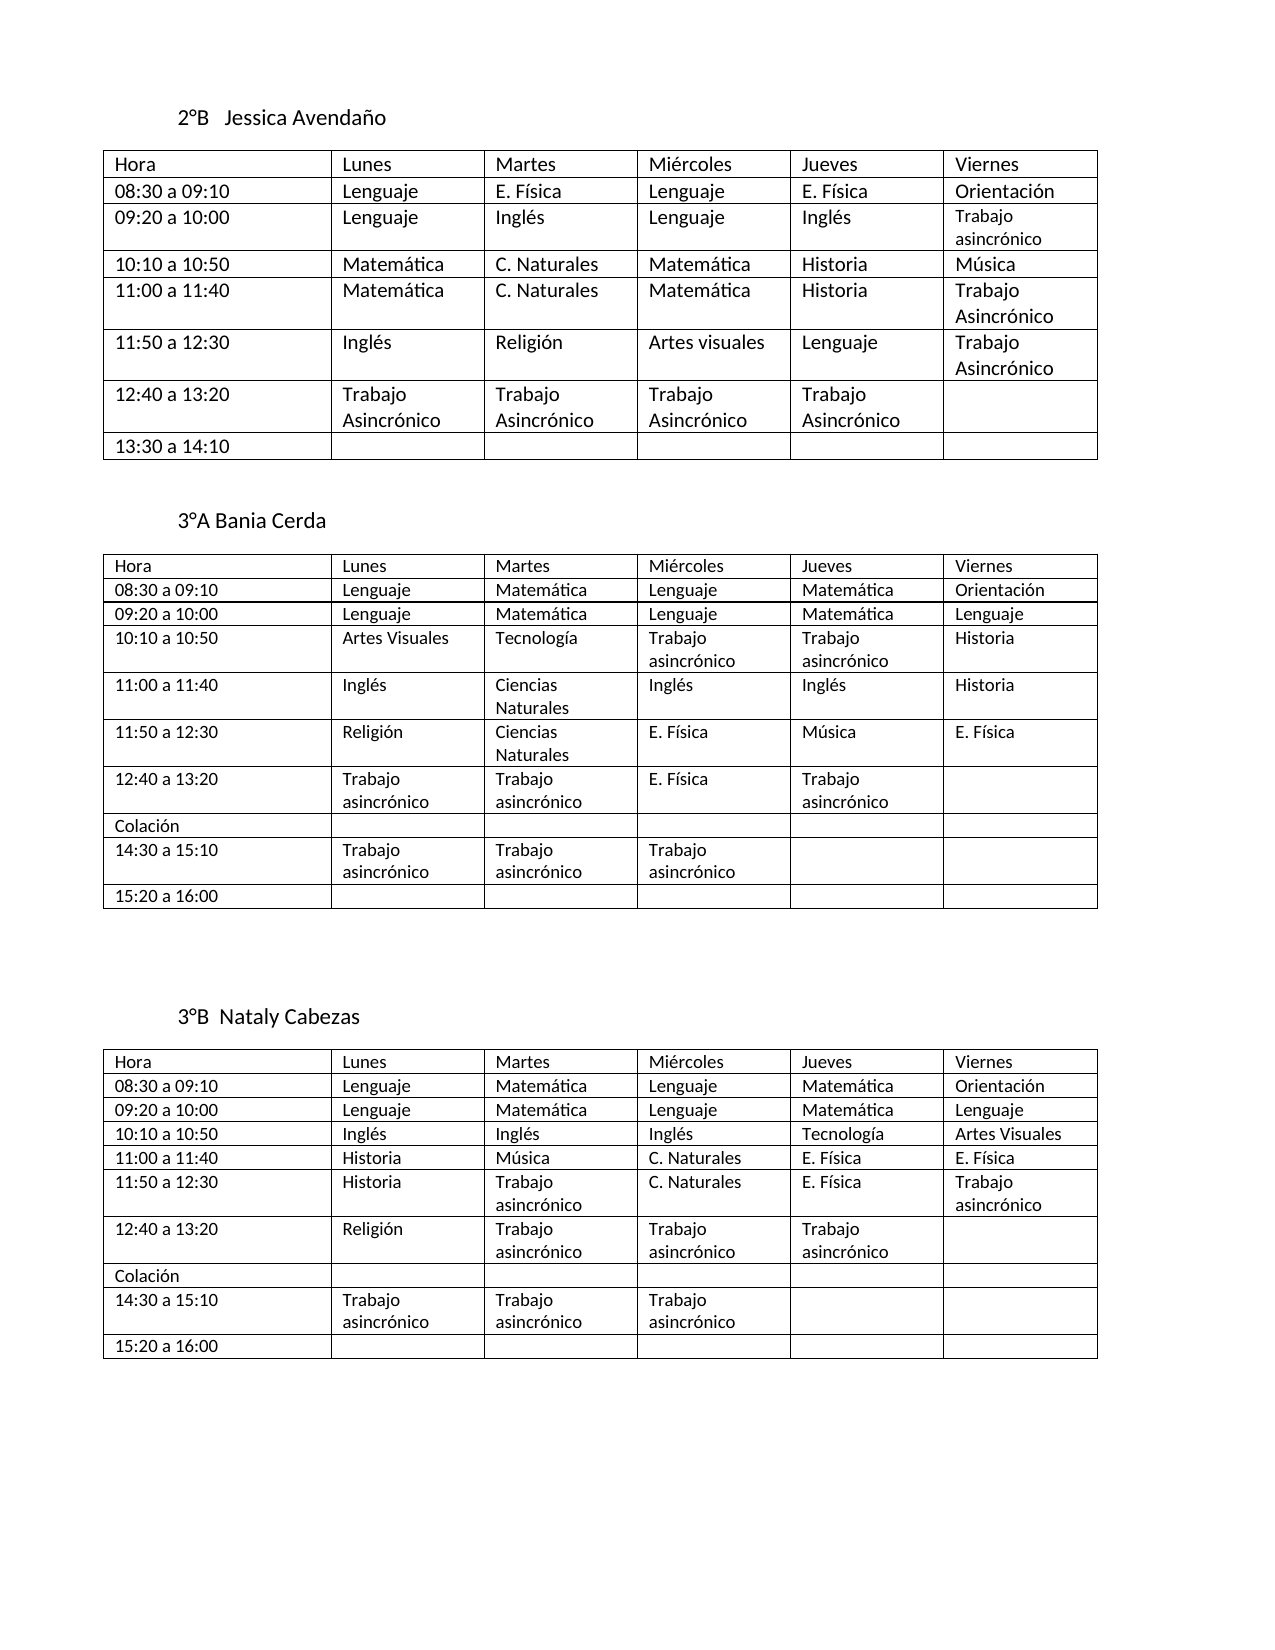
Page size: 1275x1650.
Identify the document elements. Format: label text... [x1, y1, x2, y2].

table_cell [485, 433, 637, 459]
table_cell Música [485, 1146, 637, 1169]
table_cell Historia [791, 278, 943, 328]
table_cell Trabajo asincrónico [944, 204, 1097, 250]
table_cell Trabajo Asincrónico [791, 381, 943, 432]
table_cell Inglés [638, 1122, 790, 1145]
table_cell E. Física [944, 1146, 1097, 1169]
table_cell E. Física [638, 767, 790, 813]
table_cell Matemática [638, 278, 790, 328]
table_cell [791, 1288, 943, 1334]
table_cell Lenguaje [944, 603, 1097, 625]
table_cell Lenguaje [332, 1098, 484, 1121]
table_cell Inglés [485, 204, 637, 250]
table_cell Historia [332, 1146, 484, 1169]
table_cell Inglés [791, 204, 943, 250]
table_cell E. Física [791, 1146, 943, 1169]
table_cell Inglés [485, 1122, 637, 1145]
table_header Hora [104, 151, 331, 177]
table_cell Lenguaje [638, 178, 790, 203]
table_cell Artes visuales [638, 330, 790, 380]
table_cell E. Física [944, 720, 1097, 766]
table_cell E. Física [638, 720, 790, 766]
table_header Martes [485, 1050, 637, 1073]
table_cell Trabajo Asincrónico [485, 381, 637, 432]
table_cell Colación [104, 1264, 331, 1287]
table_header Jueves [791, 555, 943, 577]
table_cell 11:50 a 12:30 [104, 1170, 331, 1216]
table_cell Trabajo asincrónico [332, 1288, 484, 1334]
table_cell Matemática [791, 1074, 943, 1097]
table_cell 14:30 a 15:10 [104, 1288, 331, 1334]
table_cell Inglés [332, 330, 484, 380]
table_cell Matemática [332, 251, 484, 277]
table_cell Trabajo asincrónico [638, 838, 790, 884]
table_cell Trabajo asincrónico [485, 838, 637, 884]
table_header Lunes [332, 151, 484, 177]
table_cell 08:30 a 09:10 [104, 178, 331, 203]
table_header Viernes [944, 555, 1097, 577]
table_cell [944, 814, 1097, 837]
table_cell 14:30 a 15:10 [104, 838, 331, 884]
table_cell 12:40 a 13:20 [104, 381, 331, 432]
table_cell [944, 1264, 1097, 1287]
table_cell [485, 885, 637, 908]
table_header Martes [485, 555, 637, 577]
table_cell Ciencias Naturales [485, 673, 637, 719]
table_cell [944, 1335, 1097, 1358]
table_cell 12:40 a 13:20 [104, 767, 331, 813]
table_cell [791, 1335, 943, 1358]
table_cell [944, 885, 1097, 908]
text 3°B Nataly Cabezas [177, 1002, 1098, 1030]
table_cell Lenguaje [791, 330, 943, 380]
table_cell [791, 433, 943, 459]
table_cell 10:10 a 10:50 [104, 1122, 331, 1145]
table_cell 11:50 a 12:30 [104, 330, 331, 380]
table_cell Lenguaje [638, 204, 790, 250]
table_cell Orientación [944, 178, 1097, 203]
text 3°A Bania Cerda [177, 507, 1098, 534]
table_cell Lenguaje [332, 178, 484, 203]
table_cell [944, 838, 1097, 884]
table_cell Lenguaje [638, 1074, 790, 1097]
table_cell Trabajo asincrónico [638, 1288, 790, 1334]
table_cell Lenguaje [638, 603, 790, 625]
table_cell Historia [944, 673, 1097, 719]
table_header Lunes [332, 555, 484, 577]
table_cell [638, 1264, 790, 1287]
table_cell C. Naturales [638, 1146, 790, 1169]
table_cell [791, 838, 943, 884]
table_cell [944, 767, 1097, 813]
table_cell Artes Visuales [944, 1122, 1097, 1145]
table_header Miércoles [638, 555, 790, 577]
table_cell 08:30 a 09:10 [104, 1074, 331, 1097]
table_cell 11:00 a 11:40 [104, 1146, 331, 1169]
table_cell Lenguaje [638, 1098, 790, 1121]
table_cell Lenguaje [638, 579, 790, 601]
table_cell [485, 814, 637, 837]
table_cell Matemática [485, 1074, 637, 1097]
table_cell E. Física [791, 1170, 943, 1216]
table_cell 10:10 a 10:50 [104, 626, 331, 672]
table_cell Religión [332, 720, 484, 766]
table_cell Trabajo Asincrónico [638, 381, 790, 432]
table_cell Inglés [791, 673, 943, 719]
table_cell Ciencias Naturales [485, 720, 637, 766]
table_cell Trabajo Asincrónico [944, 330, 1097, 380]
table_cell Trabajo asincrónico [485, 1288, 637, 1334]
table_cell Trabajo asincrónico [791, 626, 943, 672]
table_cell Trabajo asincrónico [332, 767, 484, 813]
table_cell Matemática [791, 579, 943, 601]
table_cell 12:40 a 13:20 [104, 1217, 331, 1263]
table_header Viernes [944, 151, 1097, 177]
table_cell Trabajo asincrónico [332, 838, 484, 884]
table_cell [944, 381, 1097, 432]
table_cell Trabajo asincrónico [485, 1170, 637, 1216]
table_cell Matemática [485, 1098, 637, 1121]
table_header Jueves [791, 1050, 943, 1073]
table_cell Música [791, 720, 943, 766]
table_cell Lenguaje [332, 579, 484, 601]
table_cell [944, 433, 1097, 459]
table_header Martes [485, 151, 637, 177]
table_cell Matemática [485, 603, 637, 625]
table_cell 09:20 a 10:00 [104, 603, 331, 625]
table_cell Historia [944, 626, 1097, 672]
table_cell Orientación [944, 1074, 1097, 1097]
table_cell E. Física [791, 178, 943, 203]
table_cell Religión [332, 1217, 484, 1263]
table_cell Trabajo asincrónico [638, 1217, 790, 1263]
table_cell 09:20 a 10:00 [104, 204, 331, 250]
table_cell [791, 1264, 943, 1287]
table_cell Inglés [332, 673, 484, 719]
table_cell 11:00 a 11:40 [104, 278, 331, 328]
table_cell Matemática [791, 603, 943, 625]
table_cell [944, 1217, 1097, 1263]
table_cell [638, 885, 790, 908]
table_cell [332, 814, 484, 837]
table_cell 15:20 a 16:00 [104, 885, 331, 908]
table_cell 08:30 a 09:10 [104, 579, 331, 601]
table_cell [485, 1335, 637, 1358]
table_cell Artes Visuales [332, 626, 484, 672]
table_cell Trabajo asincrónico [944, 1170, 1097, 1216]
table_header Hora [104, 1050, 331, 1073]
table_cell Historia [332, 1170, 484, 1216]
table_header Hora [104, 555, 331, 577]
table_cell Matemática [791, 1098, 943, 1121]
table_cell E. Física [485, 178, 637, 203]
table_cell Lenguaje [944, 1098, 1097, 1121]
table_cell Orientación [944, 579, 1097, 601]
table_cell 11:00 a 11:40 [104, 673, 331, 719]
table_cell Historia [791, 251, 943, 277]
table_cell Lenguaje [332, 1074, 484, 1097]
table_cell 09:20 a 10:00 [104, 1098, 331, 1121]
table_header Miércoles [638, 151, 790, 177]
table_cell Colación [104, 814, 331, 837]
table_cell 13:30 a 14:10 [104, 433, 331, 459]
table_cell Religión [485, 330, 637, 380]
table_cell Matemática [485, 579, 637, 601]
table_cell Trabajo asincrónico [791, 767, 943, 813]
table_cell Trabajo asincrónico [485, 1217, 637, 1263]
table_cell [332, 885, 484, 908]
table_cell [944, 1288, 1097, 1334]
table_cell [332, 433, 484, 459]
table_cell Trabajo Asincrónico [944, 278, 1097, 328]
table_cell [332, 1264, 484, 1287]
table_header Miércoles [638, 1050, 790, 1073]
table_cell Música [944, 251, 1097, 277]
table_cell [791, 885, 943, 908]
table_cell C. Naturales [485, 278, 637, 328]
text 2°B Jessica Avendaño [177, 103, 1098, 131]
table_cell [485, 1264, 637, 1287]
table_cell [332, 1335, 484, 1358]
table_cell Trabajo Asincrónico [332, 381, 484, 432]
table_cell Tecnología [485, 626, 637, 672]
table_cell [638, 1335, 790, 1358]
table_cell 15:20 a 16:00 [104, 1335, 331, 1358]
table_cell Trabajo asincrónico [791, 1217, 943, 1263]
table_cell Tecnología [791, 1122, 943, 1145]
table_cell Inglés [638, 673, 790, 719]
table_cell Trabajo asincrónico [485, 767, 637, 813]
table_cell Inglés [332, 1122, 484, 1145]
table_cell C. Naturales [638, 1170, 790, 1216]
table_cell Trabajo asincrónico [638, 626, 790, 672]
table_cell Matemática [332, 278, 484, 328]
table_header Lunes [332, 1050, 484, 1073]
table_header Viernes [944, 1050, 1097, 1073]
table_cell [791, 814, 943, 837]
table_cell Lenguaje [332, 603, 484, 625]
table_cell 10:10 a 10:50 [104, 251, 331, 277]
table_cell C. Naturales [485, 251, 637, 277]
table_cell [638, 433, 790, 459]
table_cell Matemática [638, 251, 790, 277]
table_header Jueves [791, 151, 943, 177]
table_cell [638, 814, 790, 837]
table_cell 11:50 a 12:30 [104, 720, 331, 766]
table_cell Lenguaje [332, 204, 484, 250]
